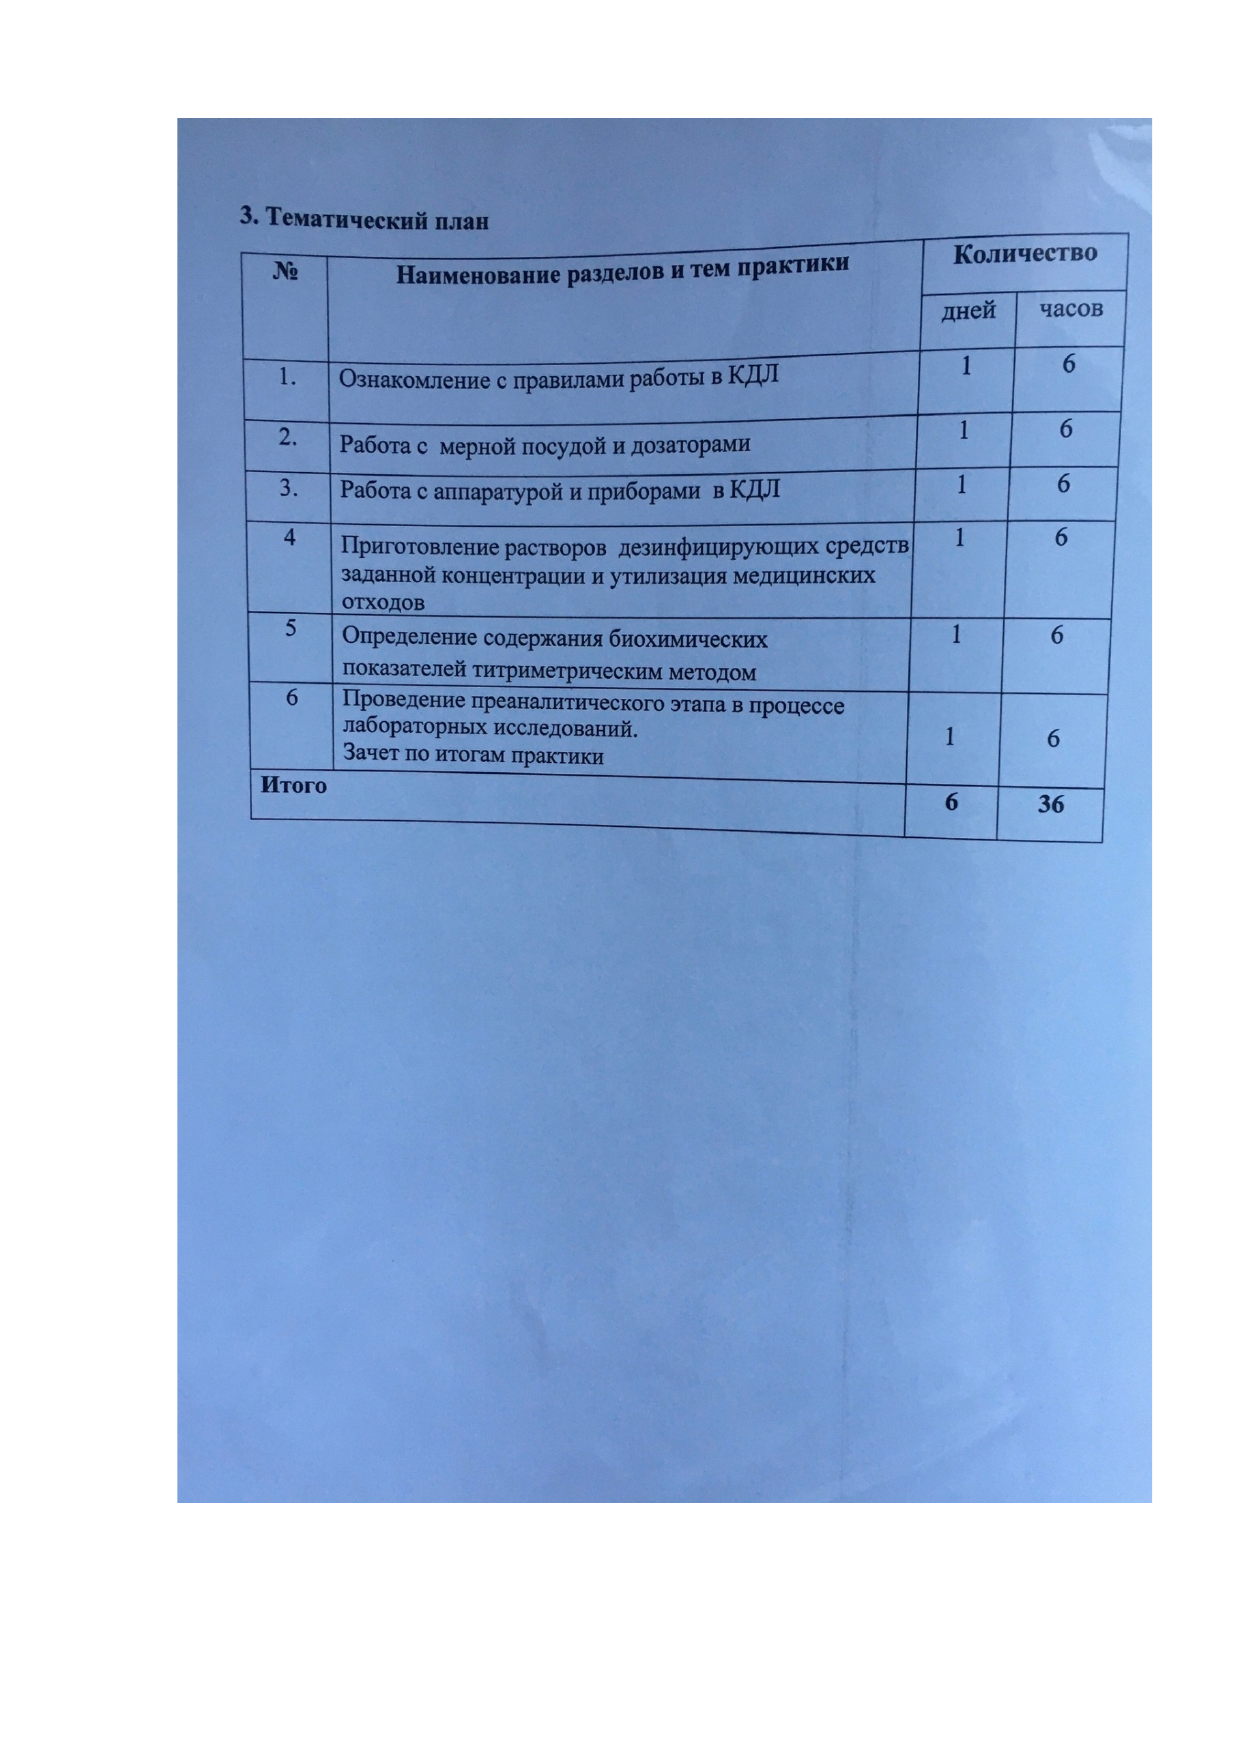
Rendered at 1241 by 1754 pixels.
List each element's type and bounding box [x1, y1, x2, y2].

picture [177, 118, 1153, 1503]
